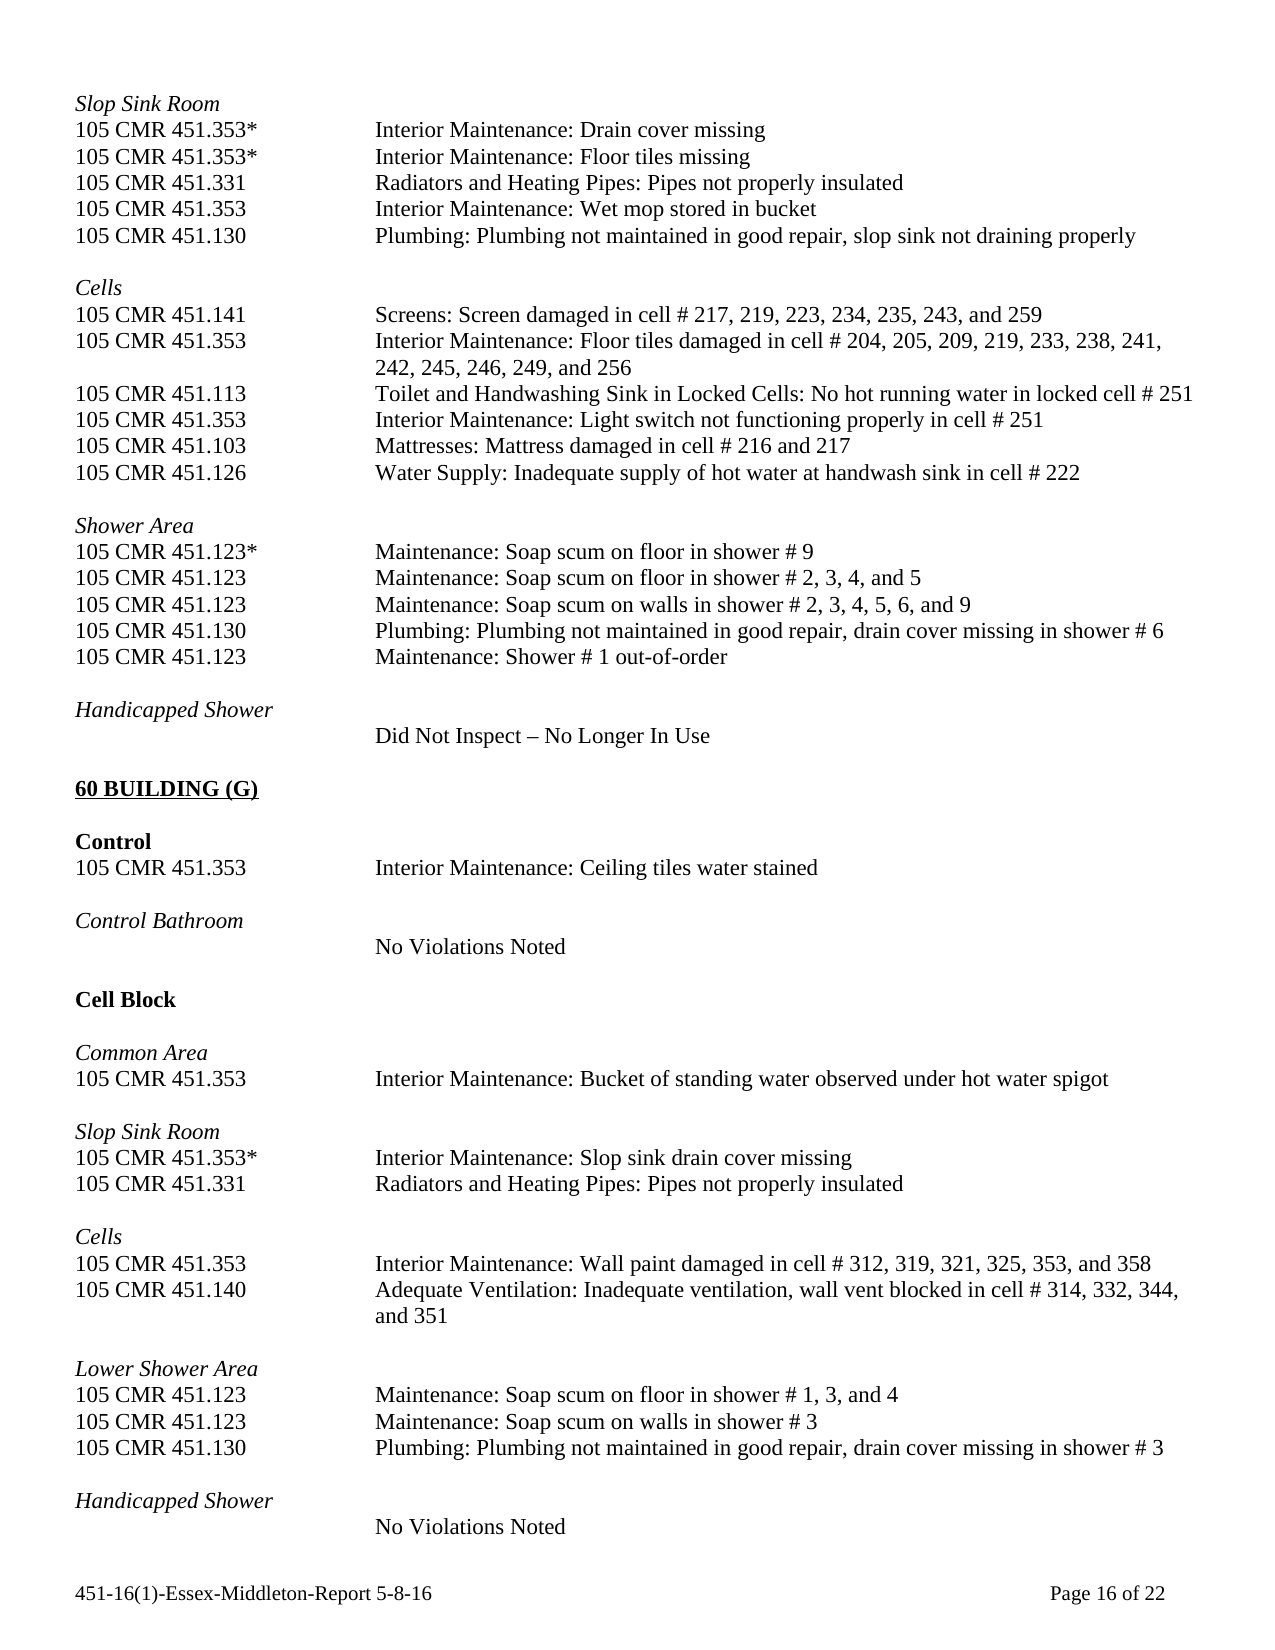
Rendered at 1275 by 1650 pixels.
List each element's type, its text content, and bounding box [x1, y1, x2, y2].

text 105 CMR 451.353* Interior Maintenance: Drain cover missing [75, 116, 1200, 143]
text 105 CMR 451.130 Plumbing: Plumbing not maintained in good repair, drain cover missing in shower # 6 [75, 617, 1200, 643]
text Cells [75, 1223, 1200, 1249]
text Handicapped Shower [75, 696, 1200, 722]
text 105 CMR 451.126 Water Supply: Inadequate supply of hot water at handwash sink in cell # 222 [75, 459, 1200, 485]
text 105 CMR 451.123* Maintenance: Soap scum on floor in shower # 9 [75, 538, 1200, 564]
text 105 CMR 451.123 Maintenance: Soap scum on walls in shower # 2, 3, 4, 5, 6, and 9 [75, 591, 1200, 617]
text Control Bathroom [75, 907, 1200, 933]
text Did Not Inspect – No Longer In Use [75, 722, 1200, 749]
text Slop Sink Room [75, 90, 1200, 116]
text Cell Block [75, 986, 1200, 1012]
text 105 CMR 451.123 Maintenance: Soap scum on walls in shower # 3 [75, 1408, 1200, 1434]
text Control [75, 828, 1200, 854]
text Cells [75, 274, 1200, 301]
text 105 CMR 451.353 Interior Maintenance: Ceiling tiles water stained [75, 854, 1200, 881]
text 105 CMR 451.130 Plumbing: Plumbing not maintained in good repair, drain cover missing in shower # 3 [75, 1434, 1200, 1460]
text 105 CMR 451.353 Interior Maintenance: Floor tiles damaged in cell # 204, 205, 209, 219, 233, 238, 241, 242, 245, 246, 249, and 256 [75, 327, 1200, 380]
text 105 CMR 451.331 Radiators and Heating Pipes: Pipes not properly insulated [75, 169, 1200, 195]
text 105 CMR 451.140 Adequate Ventilation: Inadequate ventilation, wall vent blocked in cell # 314, 332, 344, and 351 [75, 1276, 1200, 1329]
text No Violations Noted [75, 1513, 1200, 1539]
text 105 CMR 451.141 Screens: Screen damaged in cell # 217, 219, 223, 234, 235, 243, and 259 [75, 301, 1200, 327]
text 105 CMR 451.353 Interior Maintenance: Light switch not functioning properly in cell # 251 [75, 406, 1200, 433]
text 105 CMR 451.130 Plumbing: Plumbing not maintained in good repair, slop sink not draining properly [75, 222, 1200, 248]
text 105 CMR 451.353* Interior Maintenance: Floor tiles missing [75, 143, 1200, 169]
text Handicapped Shower [75, 1487, 1200, 1513]
text 105 CMR 451.123 Maintenance: Soap scum on floor in shower # 1, 3, and 4 [75, 1381, 1200, 1408]
text 105 CMR 451.353* Interior Maintenance: Slop sink drain cover missing [75, 1144, 1200, 1171]
text 105 CMR 451.103 Mattresses: Mattress damaged in cell # 216 and 217 [75, 433, 1200, 459]
text 105 CMR 451.353 Interior Maintenance: Bucket of standing water observed under hot water spigot [75, 1065, 1200, 1091]
text 105 CMR 451.113 Toilet and Handwashing Sink in Locked Cells: No hot running water in locked cell # 251 [75, 380, 1200, 406]
text 105 CMR 451.331 Radiators and Heating Pipes: Pipes not properly insulated [75, 1171, 1200, 1197]
text No Violations Noted [75, 933, 1200, 960]
text Lower Shower Area [75, 1355, 1200, 1381]
text 105 CMR 451.353 Interior Maintenance: Wall paint damaged in cell # 312, 319, 321, 325, 353, and 358 [75, 1249, 1200, 1276]
text 105 CMR 451.123 Maintenance: Shower # 1 out-of-order [75, 643, 1200, 670]
text Slop Sink Room [75, 1118, 1200, 1144]
text Common Area [75, 1039, 1200, 1065]
text 105 CMR 451.353 Interior Maintenance: Wet mop stored in bucket [75, 195, 1200, 222]
text 60 BUILDING (G) [75, 775, 1200, 802]
text Shower Area [75, 512, 1200, 538]
text 105 CMR 451.123 Maintenance: Soap scum on floor in shower # 2, 3, 4, and 5 [75, 564, 1200, 591]
